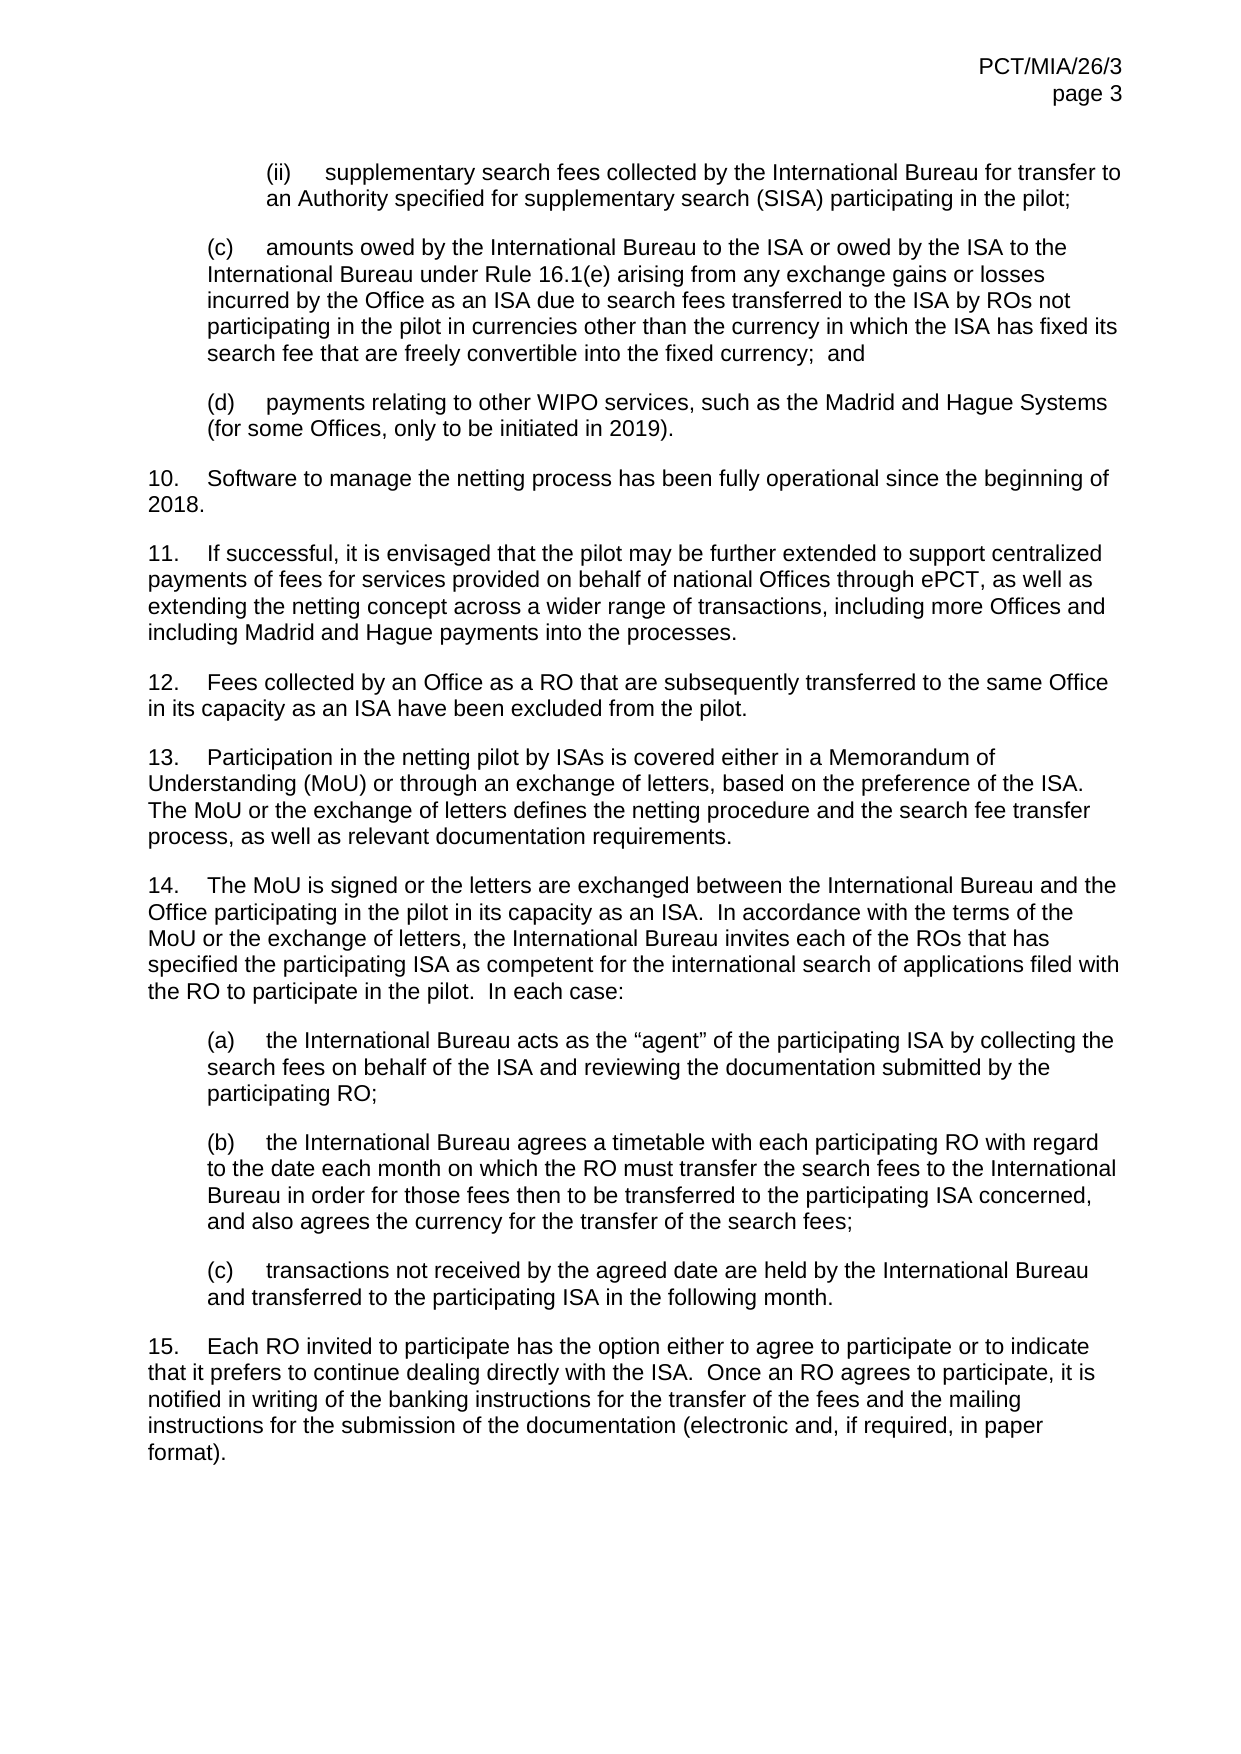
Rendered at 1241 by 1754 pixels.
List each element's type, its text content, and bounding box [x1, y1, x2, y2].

list payments relating to other WIPO services, such as the Madrid and Hague Systems (for some Offices, only to be initiated in 2019). [207, 389, 1122, 442]
list the International Bureau agrees a timetable with each participating RO with regard to the date each month on which the RO must transfer the search fees to the International Bureau in order for those fees then to be transferred to the participating ISA concerned, and also agrees the currency for the transfer of the search fees; [207, 1129, 1122, 1234]
list Fees collected by an Office as a RO that are subsequently transferred to the same Office in its capacity as an ISA have been excluded from the pilot. [148, 668, 1122, 721]
list Participation in the netting pilot by ISAs is covered either in a Memorandum of Understanding (MoU) or through an exchange of letters, based on the preference of the ISA. The MoU or the exchange of letters defines the netting procedure and the search fee transfer process, as well as relevant documentation requirements. [148, 744, 1122, 849]
list amounts owed by the International Bureau to the ISA or owed by the ISA to the International Bureau under Rule 16.1(e) arising from any exchange gains or losses incurred by the Office as an ISA due to search fees transferred to the ISA by ROs not participating in the pilot in currencies other than the currency in which the ISA has fixed its search fee that are freely convertible into the fixed currency; and [207, 234, 1122, 366]
list The MoU is signed or the letters are exchanged between the International Bureau and the Office participating in the pilot in its capacity as an ISA. In accordance with the terms of the MoU or the exchange of letters, the International Bureau invites each of the ROs that has specified the participating ISA as competent for the international search of applications filed with the RO to participate in the pilot. In each case: [148, 872, 1122, 1004]
list If successful, it is envisaged that the pilot may be further extended to support centralized payments of fees for services provided on behalf of national Offices through ePCT, as well as extending the netting concept across a wider range of transactions, including more Offices and including Madrid and Hague payments into the processes. [148, 540, 1122, 646]
list Each RO invited to participate has the option either to agree to participate or to indicate that it prefers to continue dealing directly with the ISA. Once an RO agrees to participate, it is notified in writing of the banking instructions for the transfer of the fees and the mailing instructions for the submission of the documentation (electronic and, if required, in paper format). [148, 1333, 1122, 1465]
list the International Bureau acts as the “agent” of the participating ISA by collecting the search fees on behalf of the ISA and reviewing the documentation submitted by the participating RO; [207, 1027, 1122, 1106]
list supplementary search fees collected by the International Bureau for transfer to an Authority specified for supplementary search (SISA) participating in the pilot; [266, 158, 1122, 211]
list transactions not received by the agreed date are held by the International Bureau and transferred to the participating ISA in the following month. [207, 1257, 1122, 1310]
list Software to manage the netting process has been fully operational since the beginning of 2018. [148, 464, 1122, 517]
